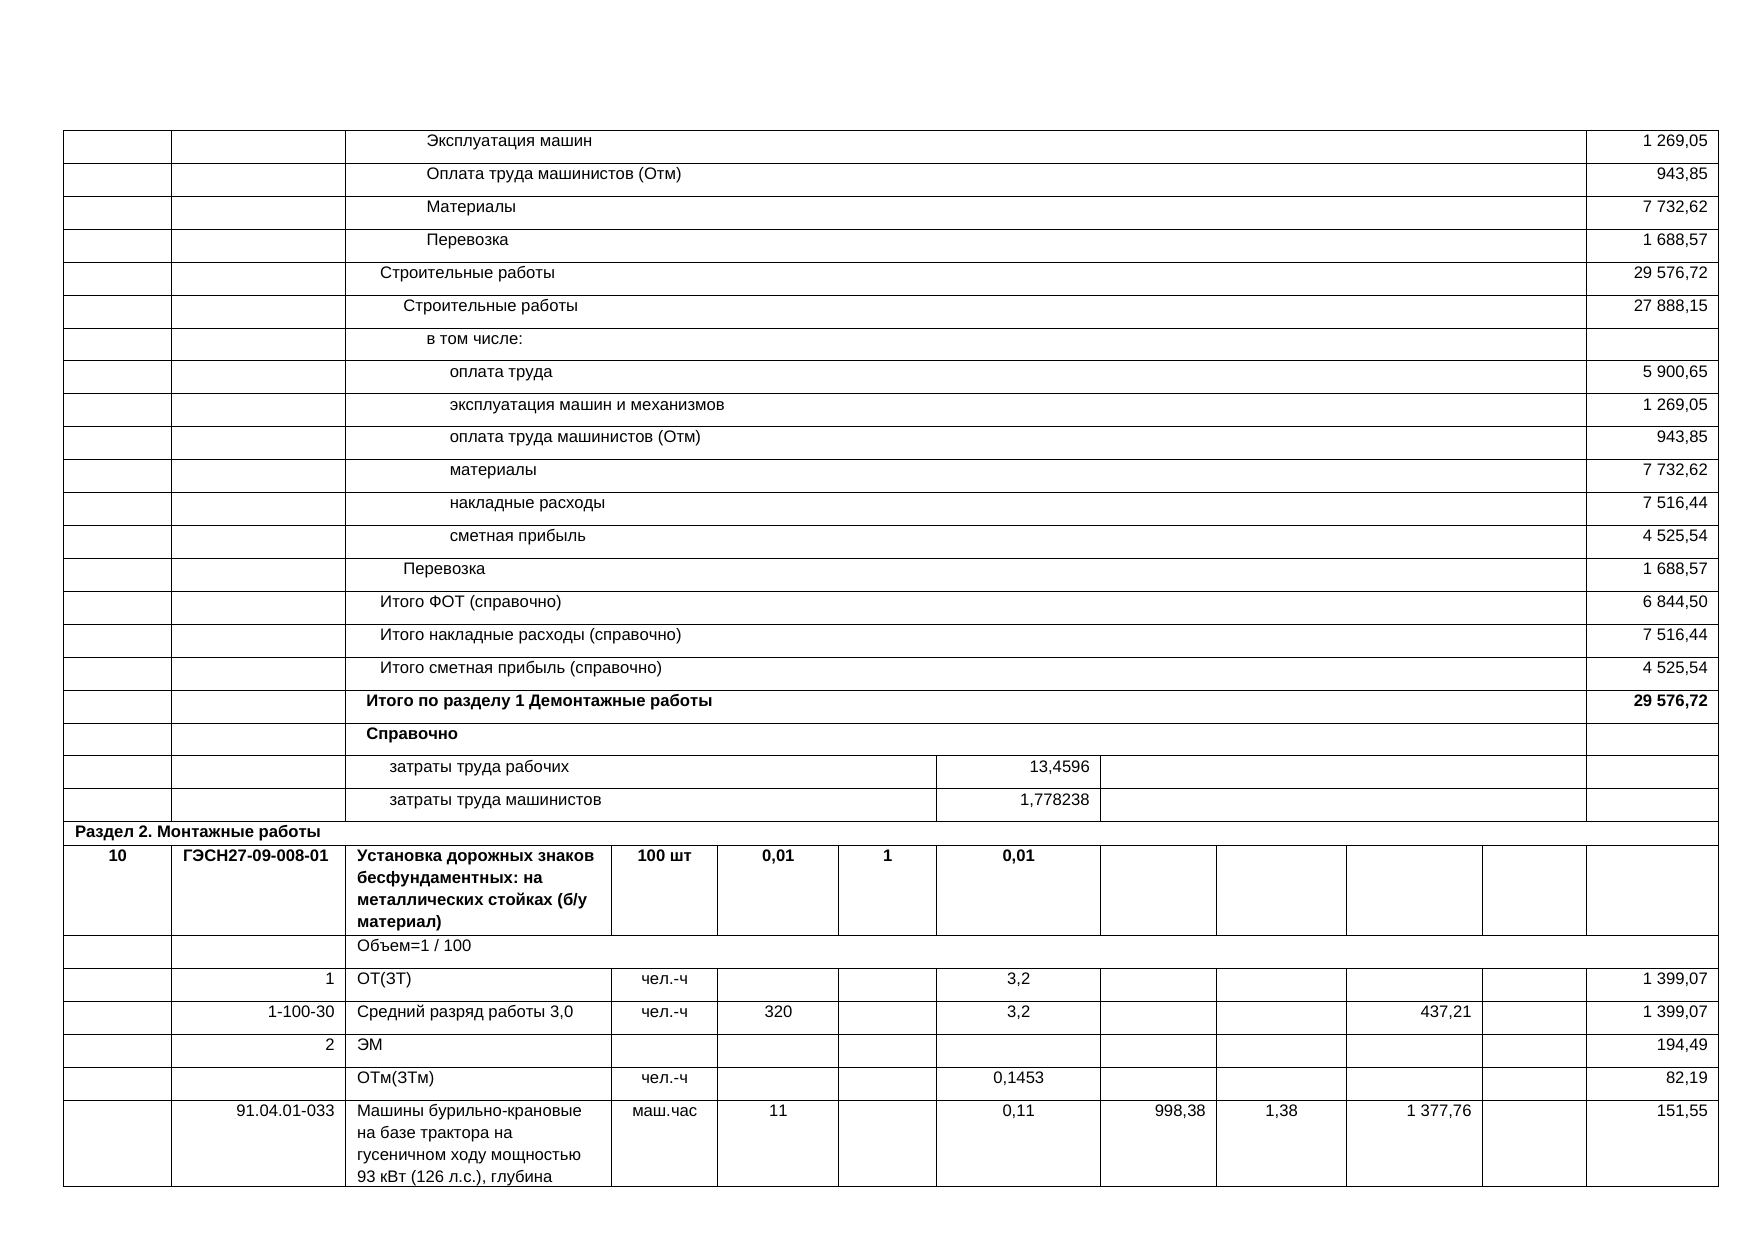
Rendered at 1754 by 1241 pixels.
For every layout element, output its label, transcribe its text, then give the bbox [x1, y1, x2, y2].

table_cell [64, 493, 171, 525]
table_cell [1483, 1002, 1586, 1034]
table_cell [1217, 846, 1346, 935]
table_cell 0,1453 [937, 1068, 1100, 1100]
table_cell [64, 131, 171, 163]
table_cell [1101, 1002, 1216, 1034]
table_cell [1217, 1068, 1346, 1100]
table_cell [1217, 1002, 1346, 1034]
table_cell 1 [172, 969, 345, 1001]
table_cell Эксплуатация машин [346, 131, 1586, 163]
table_cell [64, 625, 171, 657]
table_cell [172, 559, 345, 591]
table_cell [1587, 846, 1718, 935]
table_cell 943,85 [1587, 427, 1718, 459]
table_cell [64, 1101, 171, 1186]
table_cell [172, 361, 345, 393]
table_cell [172, 936, 345, 968]
table_cell 4 525,54 [1587, 658, 1718, 689]
table_cell 151,55 [1587, 1101, 1718, 1186]
table_cell 27 888,15 [1587, 296, 1718, 327]
table_cell [839, 1068, 936, 1100]
table_cell Перевозка [346, 559, 1586, 591]
table_cell Установка дорожных знаков бесфундаментных: на металлических стойках (б/у материал) [346, 846, 611, 935]
table_cell [64, 1035, 171, 1067]
table_cell ЭМ [346, 1035, 611, 1067]
table_cell 100 шт [612, 846, 717, 935]
table_cell [1587, 756, 1718, 788]
table_cell Средний разряд работы 3,0 [346, 1002, 611, 1034]
table_cell [172, 263, 345, 294]
table_cell [1347, 1068, 1482, 1100]
table_cell [172, 329, 345, 360]
table_cell [64, 427, 171, 459]
table_cell [172, 394, 345, 426]
table_cell 29 576,72 [1587, 691, 1718, 722]
table_cell затраты труда рабочих [346, 756, 936, 788]
table_cell Итого по разделу 1 Демонтажные работы [346, 691, 1586, 722]
table_cell [64, 361, 171, 393]
table_cell [1587, 789, 1718, 821]
table_cell 437,21 [1347, 1002, 1482, 1034]
table_cell [64, 197, 171, 229]
table_cell 1 269,05 [1587, 131, 1718, 163]
table_cell [172, 460, 345, 492]
table_cell ОТ(ЗТ) [346, 969, 611, 1001]
table_cell материалы [346, 460, 1586, 492]
table_cell 82,19 [1587, 1068, 1718, 1100]
table_cell [172, 592, 345, 624]
table_cell затраты труда машинистов [346, 789, 936, 821]
table_cell Строительные работы [346, 296, 1586, 327]
table_cell оплата труда машинистов (Отм) [346, 427, 1586, 459]
table_cell [172, 789, 345, 821]
table_cell маш.час [612, 1101, 717, 1186]
table_cell [1217, 1035, 1346, 1067]
table_cell [64, 394, 171, 426]
table_cell [718, 1068, 838, 1100]
table_cell [1101, 756, 1586, 788]
table_cell Справочно [346, 724, 1586, 755]
table_cell Итого сметная прибыль (справочно) [346, 658, 1586, 689]
table_cell чел.-ч [612, 969, 717, 1001]
table_cell [64, 460, 171, 492]
table_cell 0,01 [718, 846, 838, 935]
table_cell [172, 625, 345, 657]
table_cell 91.04.01-033 [172, 1101, 345, 1186]
table_cell [1101, 846, 1216, 935]
table_cell [1347, 846, 1482, 935]
table_cell [64, 263, 171, 294]
table_cell [839, 1101, 936, 1186]
table_cell сметная прибыль [346, 526, 1586, 558]
table_cell 4 525,54 [1587, 526, 1718, 558]
table_cell Строительные работы [346, 263, 1586, 294]
table_cell 7 732,62 [1587, 197, 1718, 229]
table_cell 11 [718, 1101, 838, 1186]
table_cell [1101, 969, 1216, 1001]
table_cell [64, 756, 171, 788]
table_cell 998,38 [1101, 1101, 1216, 1186]
table_cell 7 732,62 [1587, 460, 1718, 492]
table_cell [1101, 1035, 1216, 1067]
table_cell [346, 1101, 611, 1186]
table_cell Материалы [346, 197, 1586, 229]
table_cell 3,2 [937, 1002, 1100, 1034]
table_cell [1483, 969, 1586, 1001]
table_cell [172, 427, 345, 459]
table_cell [1101, 1068, 1216, 1100]
table_cell [172, 197, 345, 229]
table_cell накладные расходы [346, 493, 1586, 525]
table_cell оплата труда [346, 361, 1586, 393]
table_cell [172, 526, 345, 558]
table_cell 1 269,05 [1587, 394, 1718, 426]
table_cell [64, 329, 171, 360]
table_cell [64, 789, 171, 821]
table_cell [172, 691, 345, 722]
table_cell 0,11 [937, 1101, 1100, 1186]
table_cell 2 [172, 1035, 345, 1067]
table_cell 1 688,57 [1587, 230, 1718, 262]
table_cell [64, 559, 171, 591]
table_cell 1 688,57 [1587, 559, 1718, 591]
table_cell 1 [839, 846, 936, 935]
table_cell [1483, 1035, 1586, 1067]
table_cell [1587, 329, 1718, 360]
table_cell 5 900,65 [1587, 361, 1718, 393]
table_cell 1 399,07 [1587, 969, 1718, 1001]
table_cell 943,85 [1587, 164, 1718, 196]
table_cell Итого ФОТ (справочно) [346, 592, 1586, 624]
table_cell [172, 756, 345, 788]
table_cell [64, 936, 171, 968]
table_cell 7 516,44 [1587, 493, 1718, 525]
table_cell [64, 724, 171, 755]
table_cell [1483, 846, 1586, 935]
table_cell [64, 1002, 171, 1034]
table_cell чел.-ч [612, 1068, 717, 1100]
table_cell 13,4596 [937, 756, 1100, 788]
table_cell [172, 164, 345, 196]
table_cell [172, 658, 345, 689]
table_cell [64, 230, 171, 262]
table_cell 1 399,07 [1587, 1002, 1718, 1034]
table_cell 10 [64, 846, 171, 935]
table_cell Оплата труда машинистов (Отм) [346, 164, 1586, 196]
table_cell [937, 1035, 1100, 1067]
table_cell [64, 691, 171, 722]
table_cell в том числе: [346, 329, 1586, 360]
table_cell 6 844,50 [1587, 592, 1718, 624]
table_cell [839, 1035, 936, 1067]
table_cell [172, 131, 345, 163]
table_cell [1483, 1068, 1586, 1100]
table_cell Перевозка [346, 230, 1586, 262]
table_cell [172, 296, 345, 327]
table_cell Объем=1 / 100 [346, 936, 1718, 968]
table_cell [64, 526, 171, 558]
table_cell [64, 658, 171, 689]
table_cell [839, 969, 936, 1001]
table_cell эксплуатация машин и механизмов [346, 394, 1586, 426]
table_cell ОТм(ЗТм) [346, 1068, 611, 1100]
table_cell [1347, 969, 1482, 1001]
table_cell ГЭСН27-09-008-01 [172, 846, 345, 935]
table_cell 1,778238 [937, 789, 1100, 821]
table_cell [172, 230, 345, 262]
table_cell 3,2 [937, 969, 1100, 1001]
table_cell 0,01 [937, 846, 1100, 935]
table_cell Раздел 2. Монтажные работы [64, 822, 1718, 845]
table_cell [839, 1002, 936, 1034]
table_cell [1483, 1101, 1586, 1186]
table_cell Итого накладные расходы (справочно) [346, 625, 1586, 657]
table_cell 194,49 [1587, 1035, 1718, 1067]
table_cell 1,38 [1217, 1101, 1346, 1186]
table_cell [1101, 789, 1586, 821]
table_cell [612, 1035, 717, 1067]
table_cell чел.-ч [612, 1002, 717, 1034]
table_cell [64, 592, 171, 624]
table_cell 7 516,44 [1587, 625, 1718, 657]
table_cell [172, 493, 345, 525]
table_cell [64, 969, 171, 1001]
table_cell 1-100-30 [172, 1002, 345, 1034]
table_cell [718, 1035, 838, 1067]
table_cell [64, 1068, 171, 1100]
table_cell [64, 164, 171, 196]
table_cell [172, 724, 345, 755]
table_cell [64, 296, 171, 327]
table_cell 320 [718, 1002, 838, 1034]
table_cell 29 576,72 [1587, 263, 1718, 294]
table_cell [1347, 1035, 1482, 1067]
table_cell [1587, 724, 1718, 755]
table_cell 1 377,76 [1347, 1101, 1482, 1186]
table_cell [1217, 969, 1346, 1001]
table_cell [172, 1068, 345, 1100]
table_cell [718, 969, 838, 1001]
